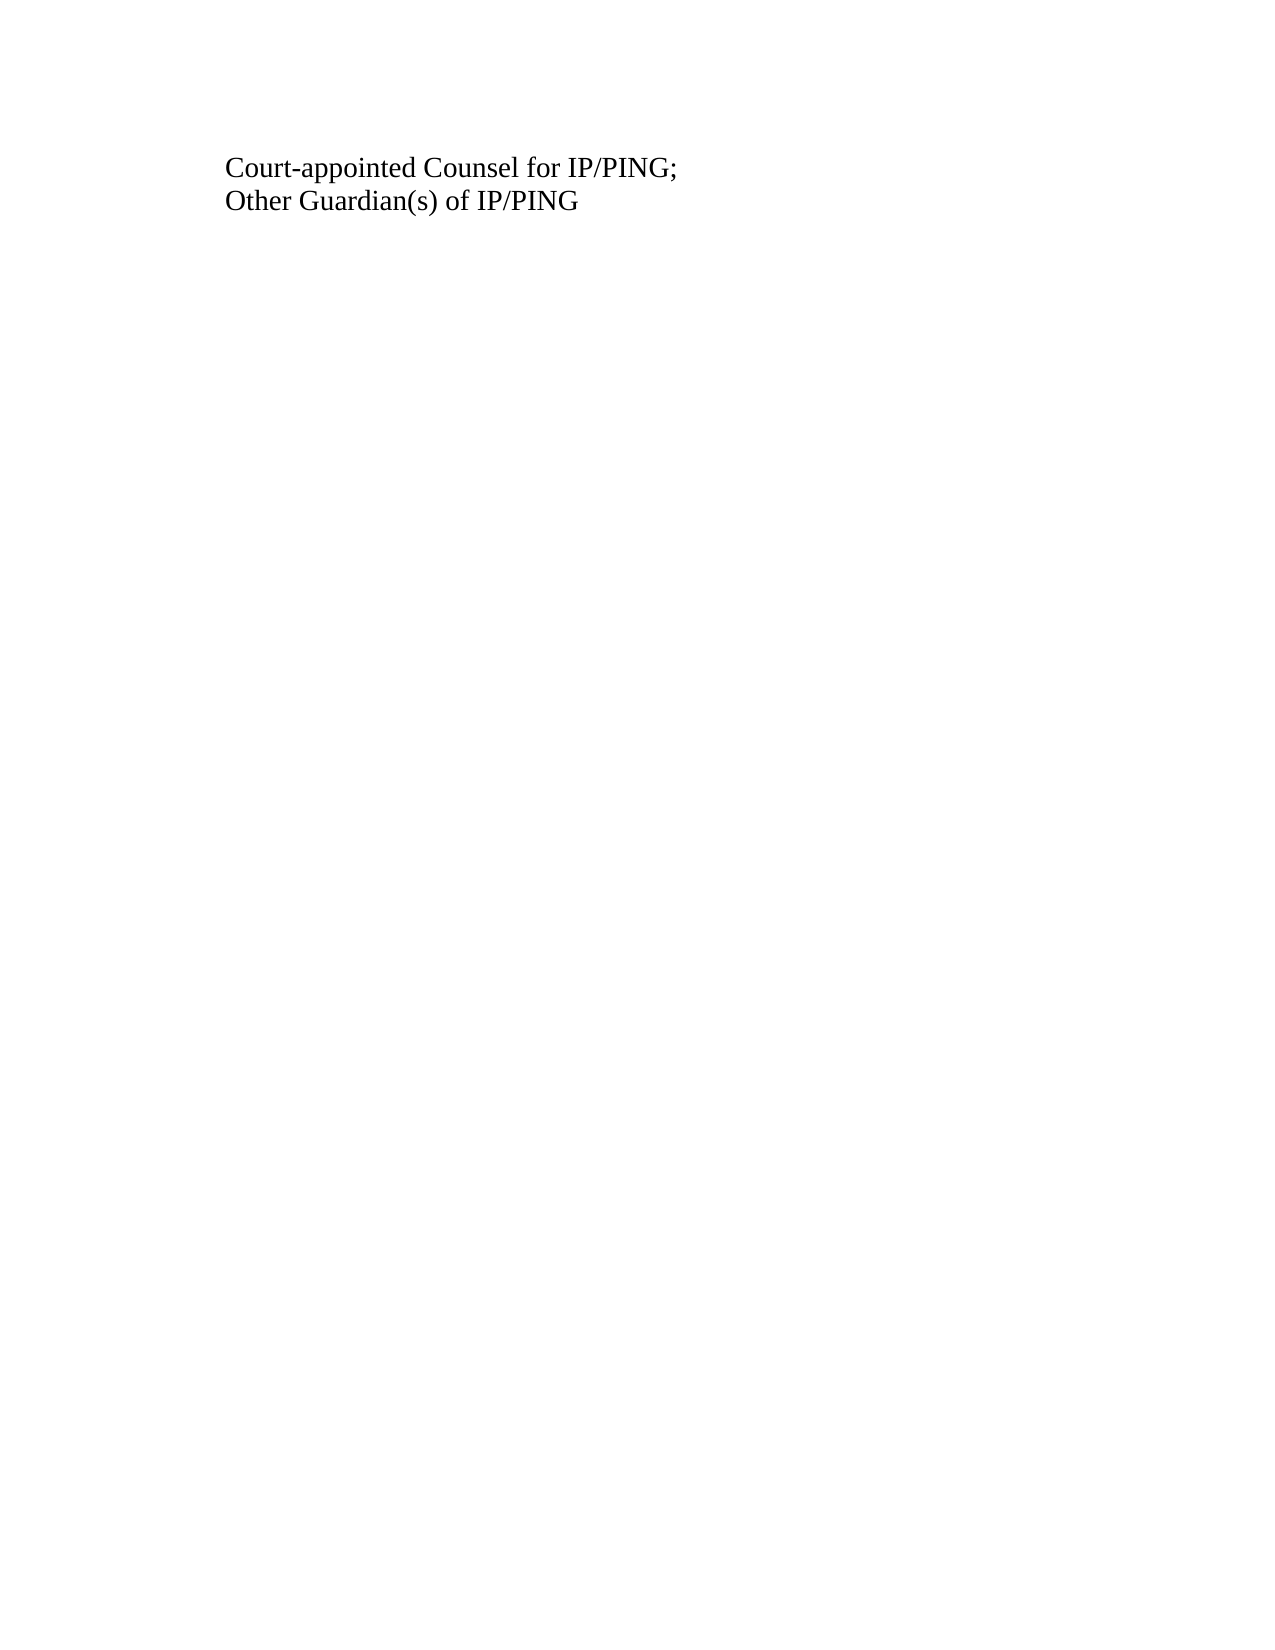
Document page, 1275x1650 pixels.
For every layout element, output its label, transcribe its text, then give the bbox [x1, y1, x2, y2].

text Court-appointed Counsel for IP/PING; [225, 150, 1125, 183]
text Other Guardian(s) of IP/PING [150, 183, 1125, 217]
